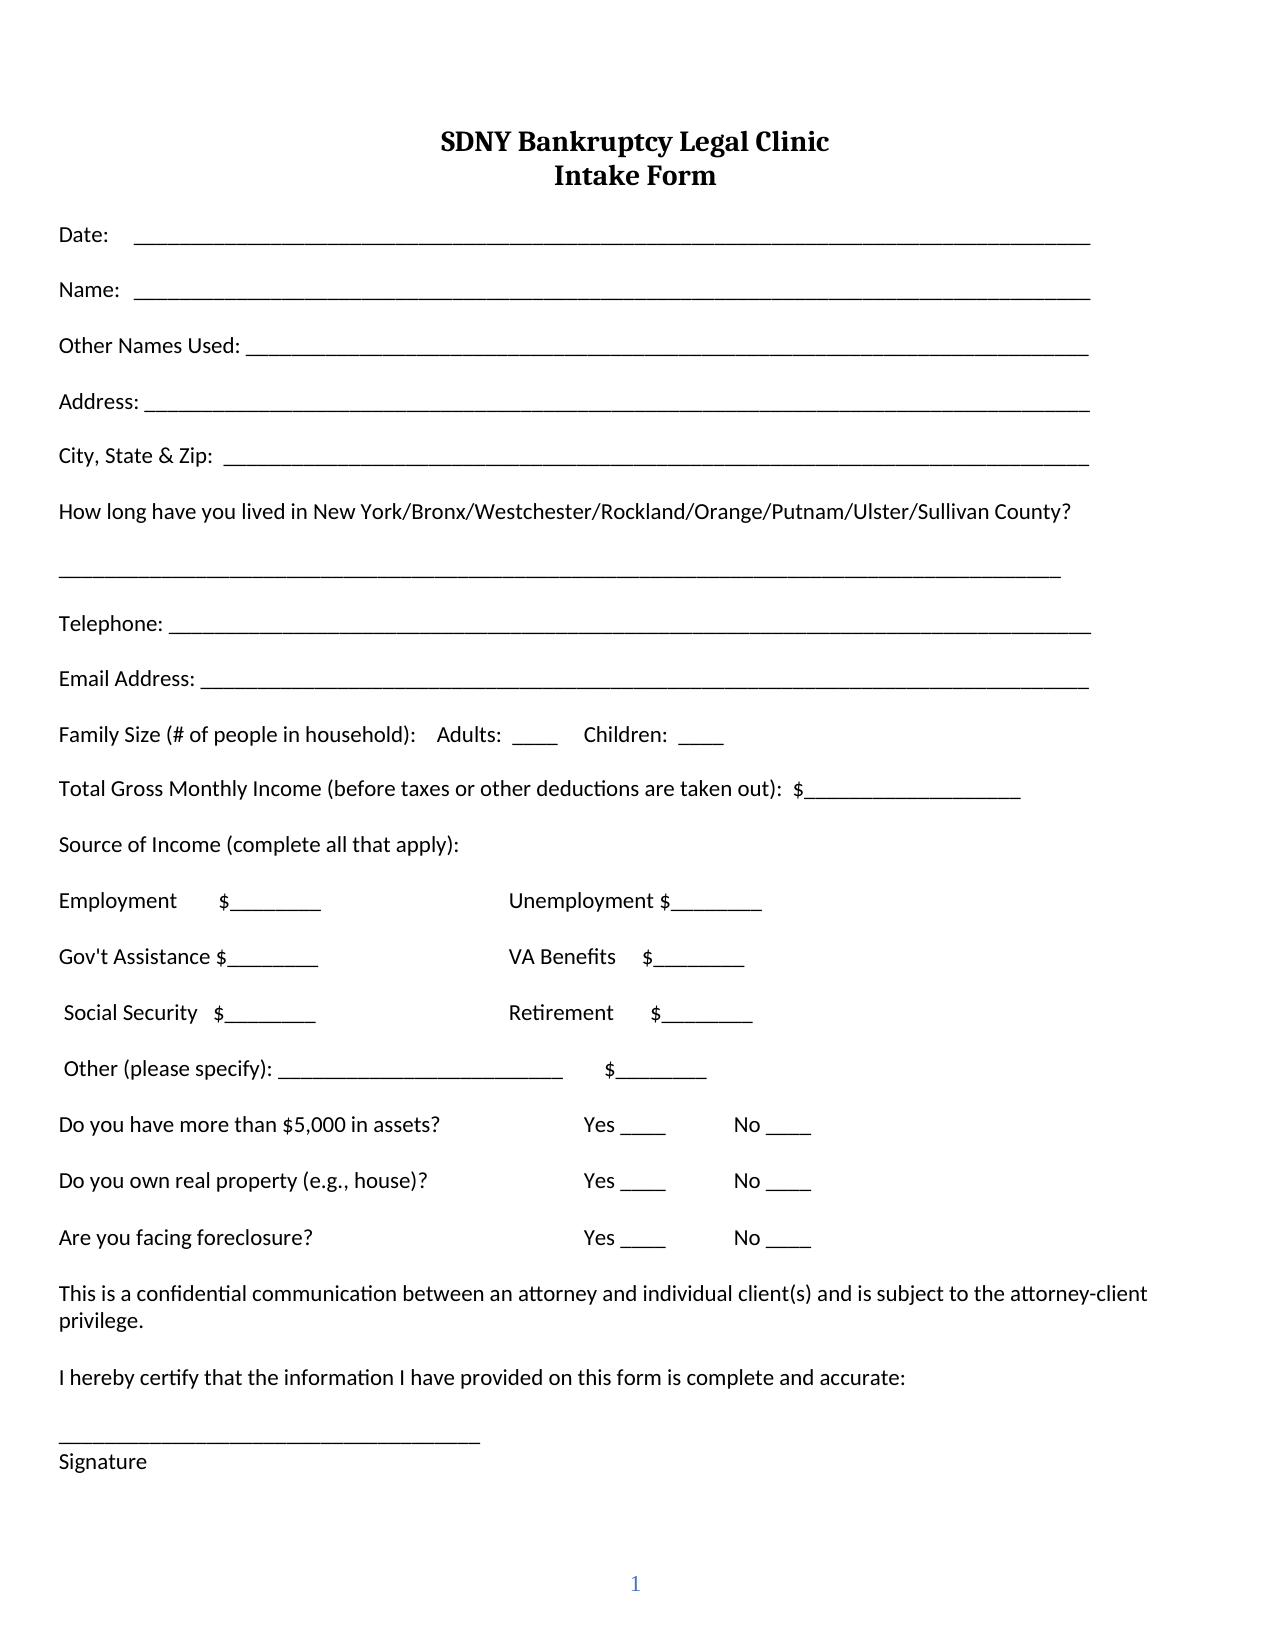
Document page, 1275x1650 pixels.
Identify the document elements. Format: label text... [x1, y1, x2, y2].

text Signature [58, 1447, 1212, 1475]
text Total Gross Monthly Income (before taxes or other deductions are taken out): $___________________ [58, 774, 1212, 802]
text Family Size (# of people in household): Adults: ____ Children: ____ [58, 720, 1212, 748]
text Date: ____________________________________________________________________________________ [58, 221, 1212, 248]
text Address: ___________________________________________________________________________________ [58, 387, 1212, 415]
text _____________________________________ [58, 1419, 1212, 1447]
text Gov't Assistance $________ VA Benefits $________ [58, 942, 1212, 970]
text Intake Form [58, 159, 1212, 192]
text Source of Income (complete all that apply): [58, 830, 1212, 858]
text I hereby certify that the information I have provided on this form is complete and accurate: [58, 1363, 1212, 1391]
text Email Address: ______________________________________________________________________________ [58, 664, 1212, 692]
text ________________________________________________________________________________________ [58, 553, 1212, 581]
text Do you own real property (e.g., house)? Yes ____ No ____ [58, 1167, 1212, 1194]
text Social Security $________ Retirement $________ [58, 998, 1212, 1026]
text Do you have more than $5,000 in assets? Yes ____ No ____ [58, 1111, 1212, 1138]
text Are you facing foreclosure? Yes ____ No ____ [58, 1223, 1212, 1251]
text SDNY Bankruptcy Legal Clinic [58, 125, 1212, 159]
text Telephone: _________________________________________________________________________________ [58, 609, 1212, 637]
text How long have you lived in New York/Bronx/Westchester/Rockland/Orange/Putnam/Ulster/Sullivan County? [58, 497, 1212, 525]
text City, State & Zip: ____________________________________________________________________________ [58, 441, 1212, 469]
text Other Names Used: __________________________________________________________________________ [58, 331, 1212, 359]
text Name: ____________________________________________________________________________________ [58, 275, 1212, 303]
text Employment $________ Unemployment $________ [58, 886, 1212, 914]
text This is a confidential communication between an attorney and individual client(s) and is subject to the attorney-client privilege. [58, 1279, 1212, 1335]
text Other (please specify): _________________________ $________ [58, 1054, 1212, 1082]
